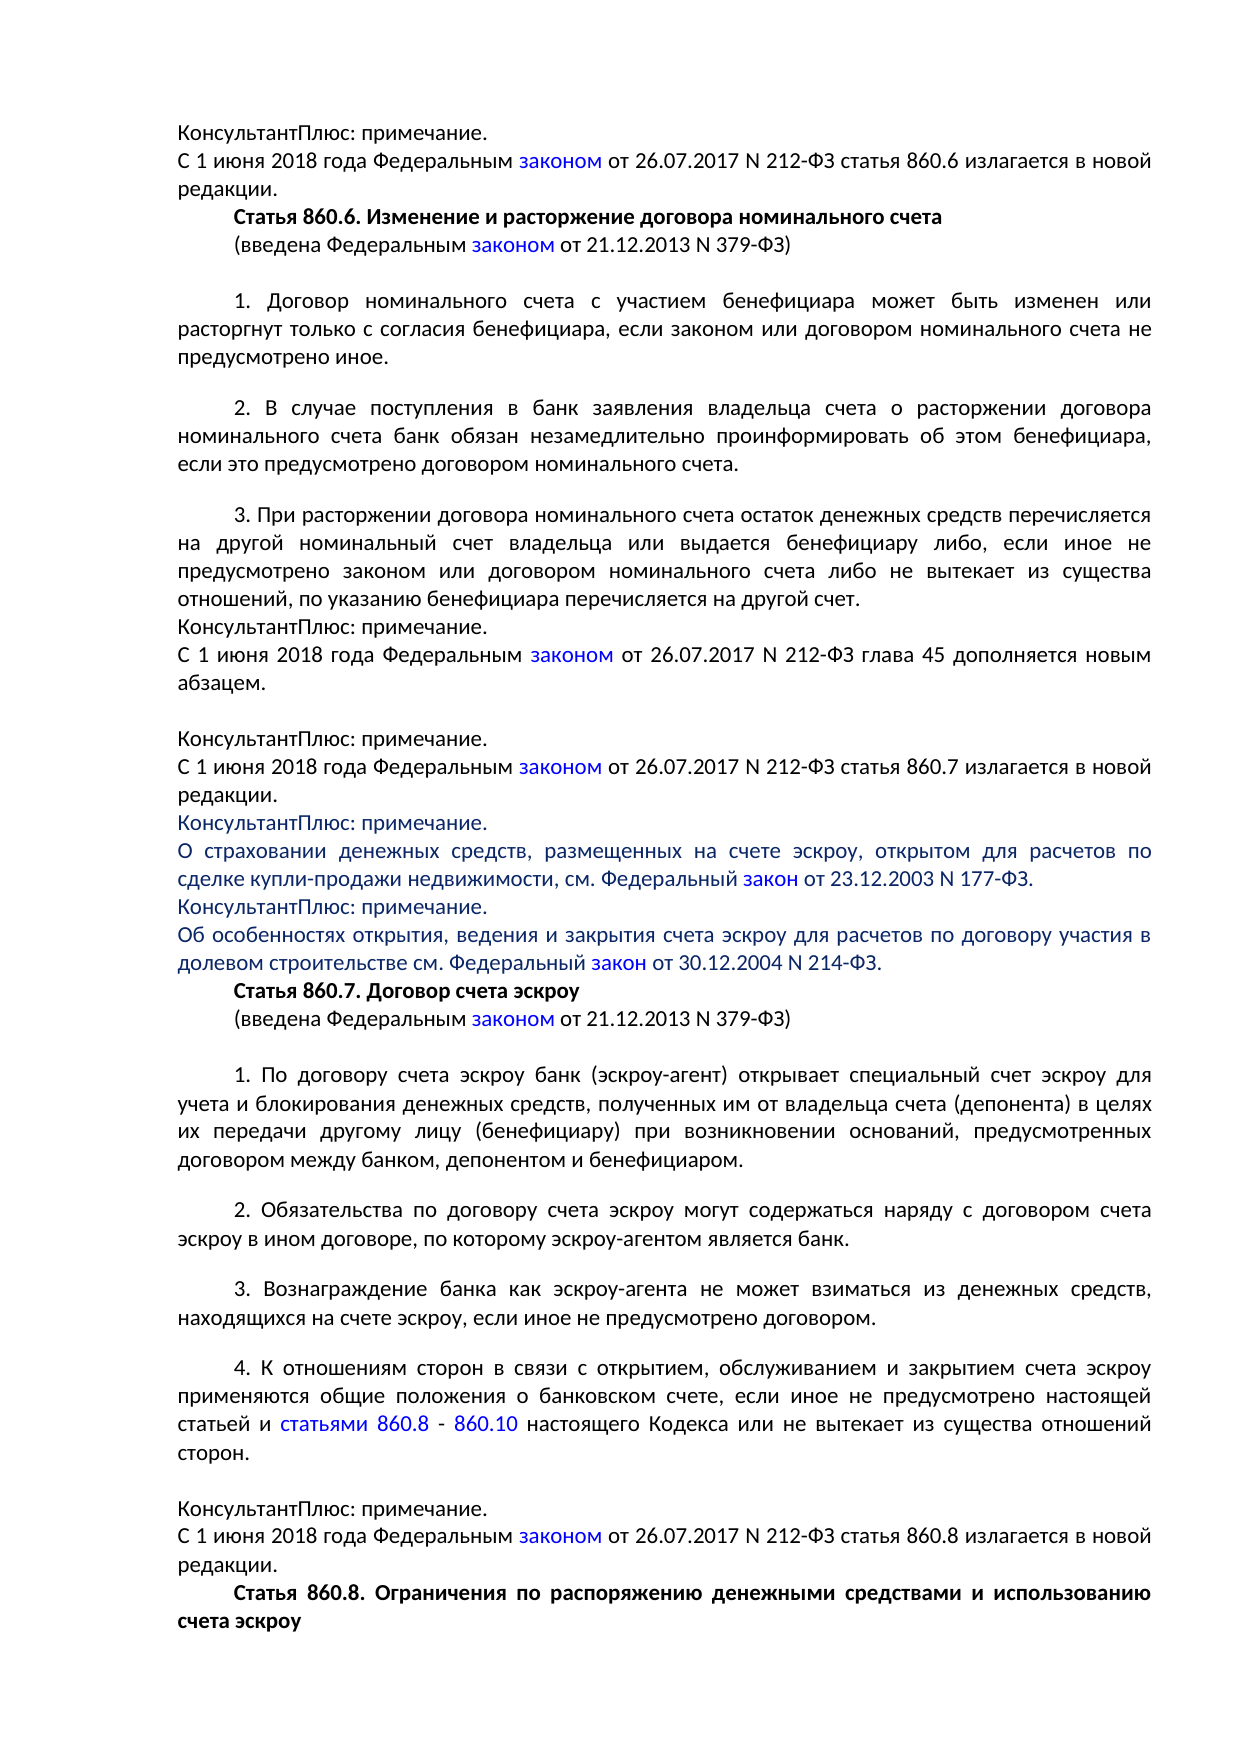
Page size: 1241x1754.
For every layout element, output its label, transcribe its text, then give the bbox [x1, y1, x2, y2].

text КонсультантПлюс: примечание. [177, 612, 1152, 640]
text 2. В случае поступления в банк заявления владельца счета о расторжении договора номинального счета банк обязан незамедлительно проинформировать об этом бенефициара, если это предусмотрено договором номинального счета. [177, 393, 1152, 477]
text (введена Федеральным законом от 21.12.2013 N 379-ФЗ) [177, 1004, 1152, 1033]
text (введена Федеральным законом от 21.12.2013 N 379-ФЗ) [177, 230, 1152, 258]
text 3. При расторжении договора номинального счета остаток денежных средств перечисляется на другой номинальный счет владельца или выдается бенефициару либо, если иное не предусмотрено законом или договором номинального счета либо не вытекает из существа отношений, по указанию бенефициара перечисляется на другой счет. [177, 500, 1152, 612]
title Статья 860.8. Ограничения по распоряжению денежными средствами и использованию счета эскроу [177, 1578, 1152, 1634]
text 4. К отношениям сторон в связи с открытием, обслуживанием и закрытием счета эскроу применяются общие положения о банковском счете, если иное не предусмотрено настоящей статьей и статьями 860.8 - 860.10 настоящего Кодекса или не вытекает из существа отношений сторон. [177, 1353, 1152, 1466]
text 2. Обязательства по договору счета эскроу могут содержаться наряду с договором счета эскроу в ином договоре, по которому эскроу-агентом является банк. [177, 1196, 1152, 1252]
text 3. Вознаграждение банка как эскроу-агента не может взиматься из денежных средств, находящихся на счете эскроу, если иное не предусмотрено договором. [177, 1274, 1152, 1331]
text КонсультантПлюс: примечание. [177, 1494, 1152, 1522]
title Статья 860.7. Договор счета эскроу [177, 977, 1152, 1004]
text КонсультантПлюс: примечание. [177, 892, 1152, 921]
text О страховании денежных средств, размещенных на счете эскроу, открытом для расчетов по сделке купли-продажи недвижимости, см. Федеральный закон от 23.12.2003 N 177-ФЗ. [177, 836, 1152, 892]
text КонсультантПлюс: примечание. [177, 724, 1152, 752]
text С 1 июня 2018 года Федеральным законом от 26.07.2017 N 212-ФЗ статья 860.8 излагается в новой редакции. [177, 1522, 1152, 1578]
text С 1 июня 2018 года Федеральным законом от 26.07.2017 N 212-ФЗ статья 860.7 излагается в новой редакции. [177, 752, 1152, 808]
text 1. Договор номинального счета с участием бенефициара может быть изменен или расторгнут только с согласия бенефициара, если законом или договором номинального счета не предусмотрено иное. [177, 286, 1152, 370]
text КонсультантПлюс: примечание. [177, 118, 1152, 146]
text Об особенностях открытия, ведения и закрытия счета эскроу для расчетов по договору участия в долевом строительстве см. Федеральный закон от 30.12.2004 N 214-ФЗ. [177, 921, 1152, 977]
title Статья 860.6. Изменение и расторжение договора номинального счета [177, 202, 1152, 230]
text С 1 июня 2018 года Федеральным законом от 26.07.2017 N 212-ФЗ глава 45 дополняется новым абзацем. [177, 640, 1152, 696]
text С 1 июня 2018 года Федеральным законом от 26.07.2017 N 212-ФЗ статья 860.6 излагается в новой редакции. [177, 146, 1152, 202]
text 1. По договору счета эскроу банк (эскроу-агент) открывает специальный счет эскроу для учета и блокирования денежных средств, полученных им от владельца счета (депонента) в целях их передачи другому лицу (бенефициару) при возникновении оснований, предусмотренных договором между банком, депонентом и бенефициаром. [177, 1061, 1152, 1173]
text КонсультантПлюс: примечание. [177, 808, 1152, 836]
